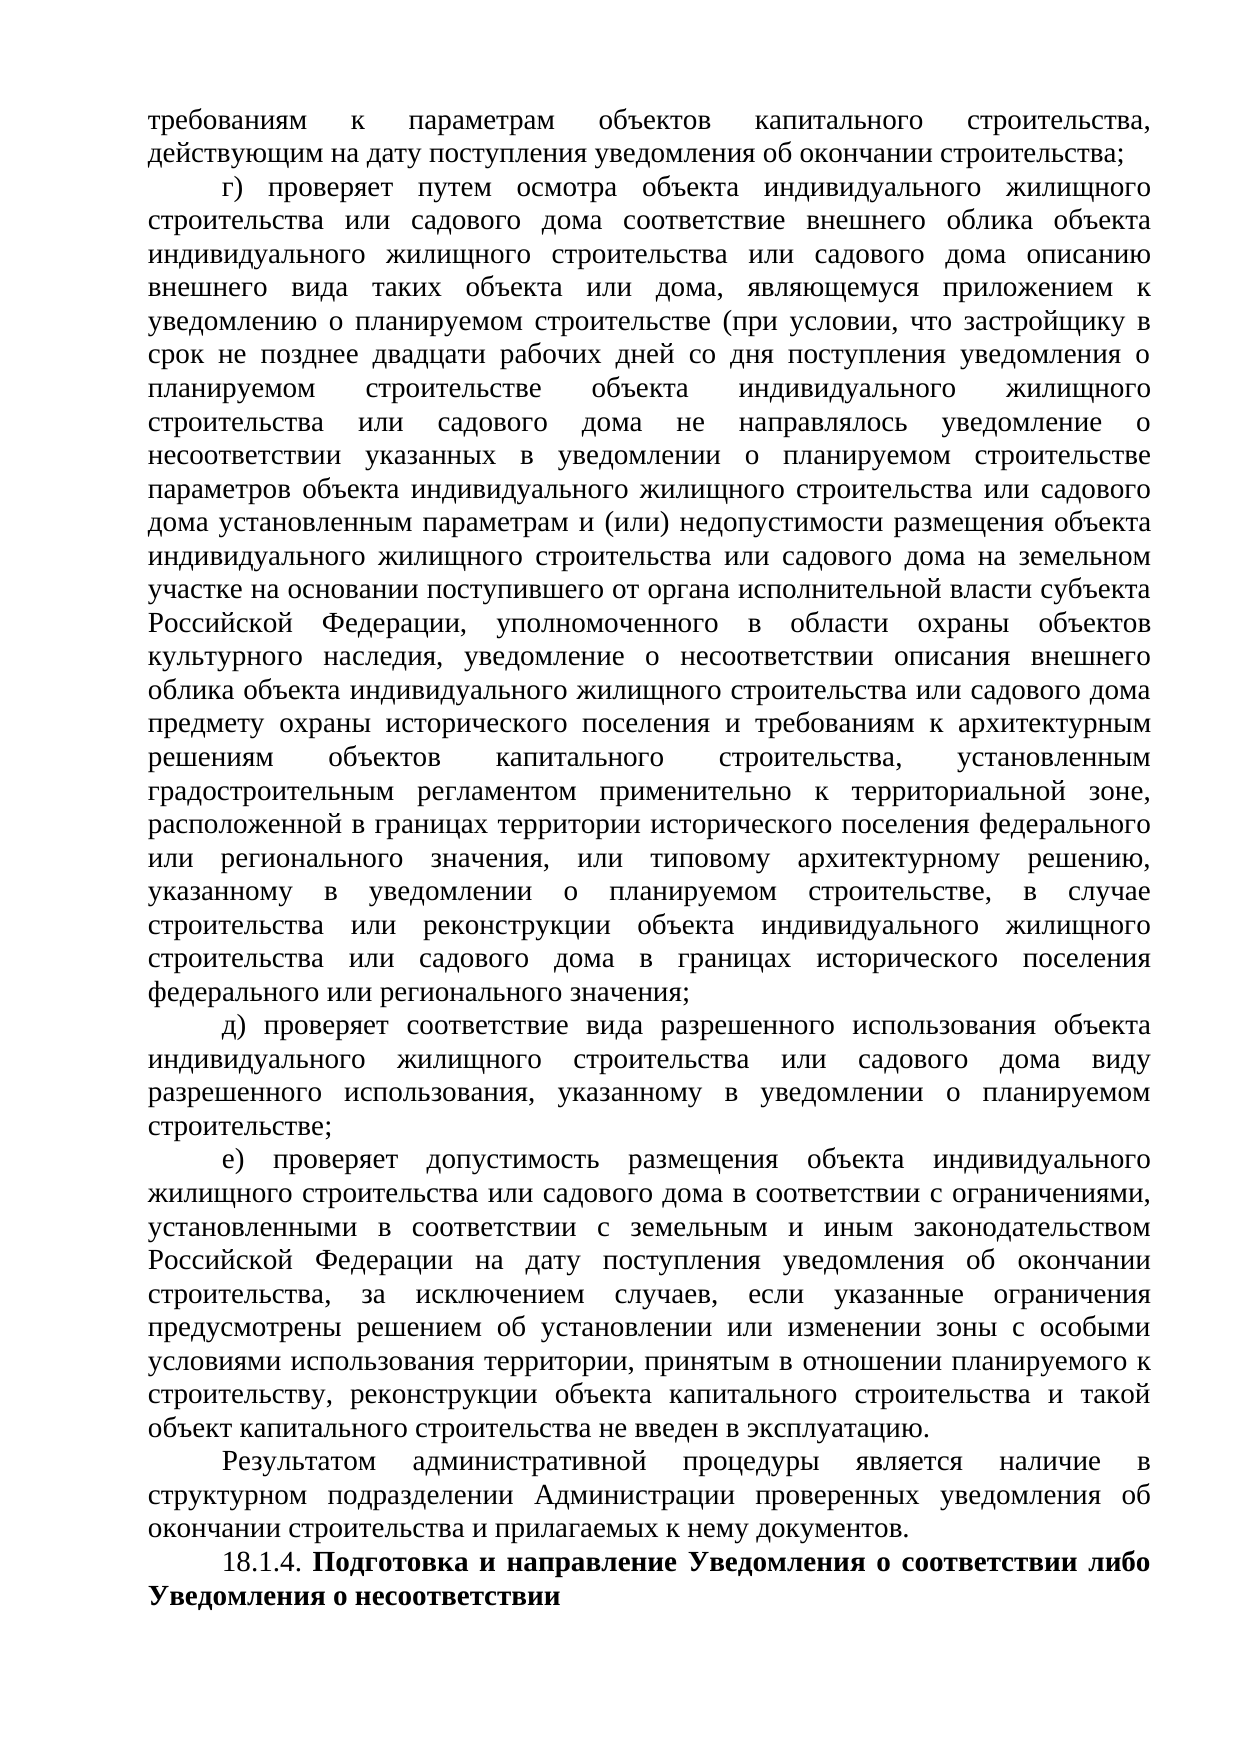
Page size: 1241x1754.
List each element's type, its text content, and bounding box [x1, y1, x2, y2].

text е) проверяет допустимость размещения объекта индивидуального жилищного строительства или садового дома в соответствии с ограничениями, установленными в соответствии с земельным и иным законодательством Российской Федерации на дату поступления уведомления об окончании строительства, за исключением случаев, если указанные ограничения предусмотрены решением об установлении или изменении зоны с особыми условиями использования территории, принятым в отношении планируемого к строительству, реконструкции объекта капитального строительства и такой объект капитального строительства не введен в эксплуатацию. [148, 1142, 1152, 1443]
text Результатом административной процедуры является наличие в структурном подразделении Администрации проверенных уведомления об окончании строительства и прилагаемых к нему документов. [148, 1443, 1152, 1544]
text 18.1.4. Подготовка и направление Уведомления о соответствии либо Уведомления о несоответствии [148, 1544, 1152, 1611]
text г) проверяет путем осмотра объекта индивидуального жилищного строительства или садового дома соответствие внешнего облика объекта индивидуального жилищного строительства или садового дома описанию внешнего вида таких объекта или дома, являющемуся приложением к уведомлению о планируемом строительстве (при условии, что застройщику в срок не позднее двадцати рабочих дней со дня поступления уведомления о планируемом строительстве объекта индивидуального жилищного строительства или садового дома не направлялось уведомление о несоответствии указанных в уведомлении о планируемом строительстве параметров объекта индивидуального жилищного строительства или садового дома установленным параметрам и (или) недопустимости размещения объекта индивидуального жилищного строительства или садового дома на земельном участке на основании поступившего от органа исполнительной власти субъекта Российской Федерации, уполномоченного в области охраны объектов культурного наследия, уведомление о несоответствии описания внешнего облика объекта индивидуального жилищного строительства или садового дома предмету охраны исторического поселения и требованиям к архитектурным решениям объектов капитального строительства, установленным градостроительным регламентом применительно к территориальной зоне, расположенной в границах территории исторического поселения федерального или регионального значения, или типовому архитектурному решению, указанному в уведомлении о планируемом строительстве, в случае строительства или реконструкции объекта индивидуального жилищного строительства или садового дома в границах исторического поселения федерального или регионального значения; [148, 169, 1152, 1007]
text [148, 102, 1152, 169]
text д) проверяет соответствие вида разрешенного использования объекта индивидуального жилищного строительства или садового дома виду разрешенного использования, указанному в уведомлении о планируемом строительстве; [148, 1007, 1152, 1142]
